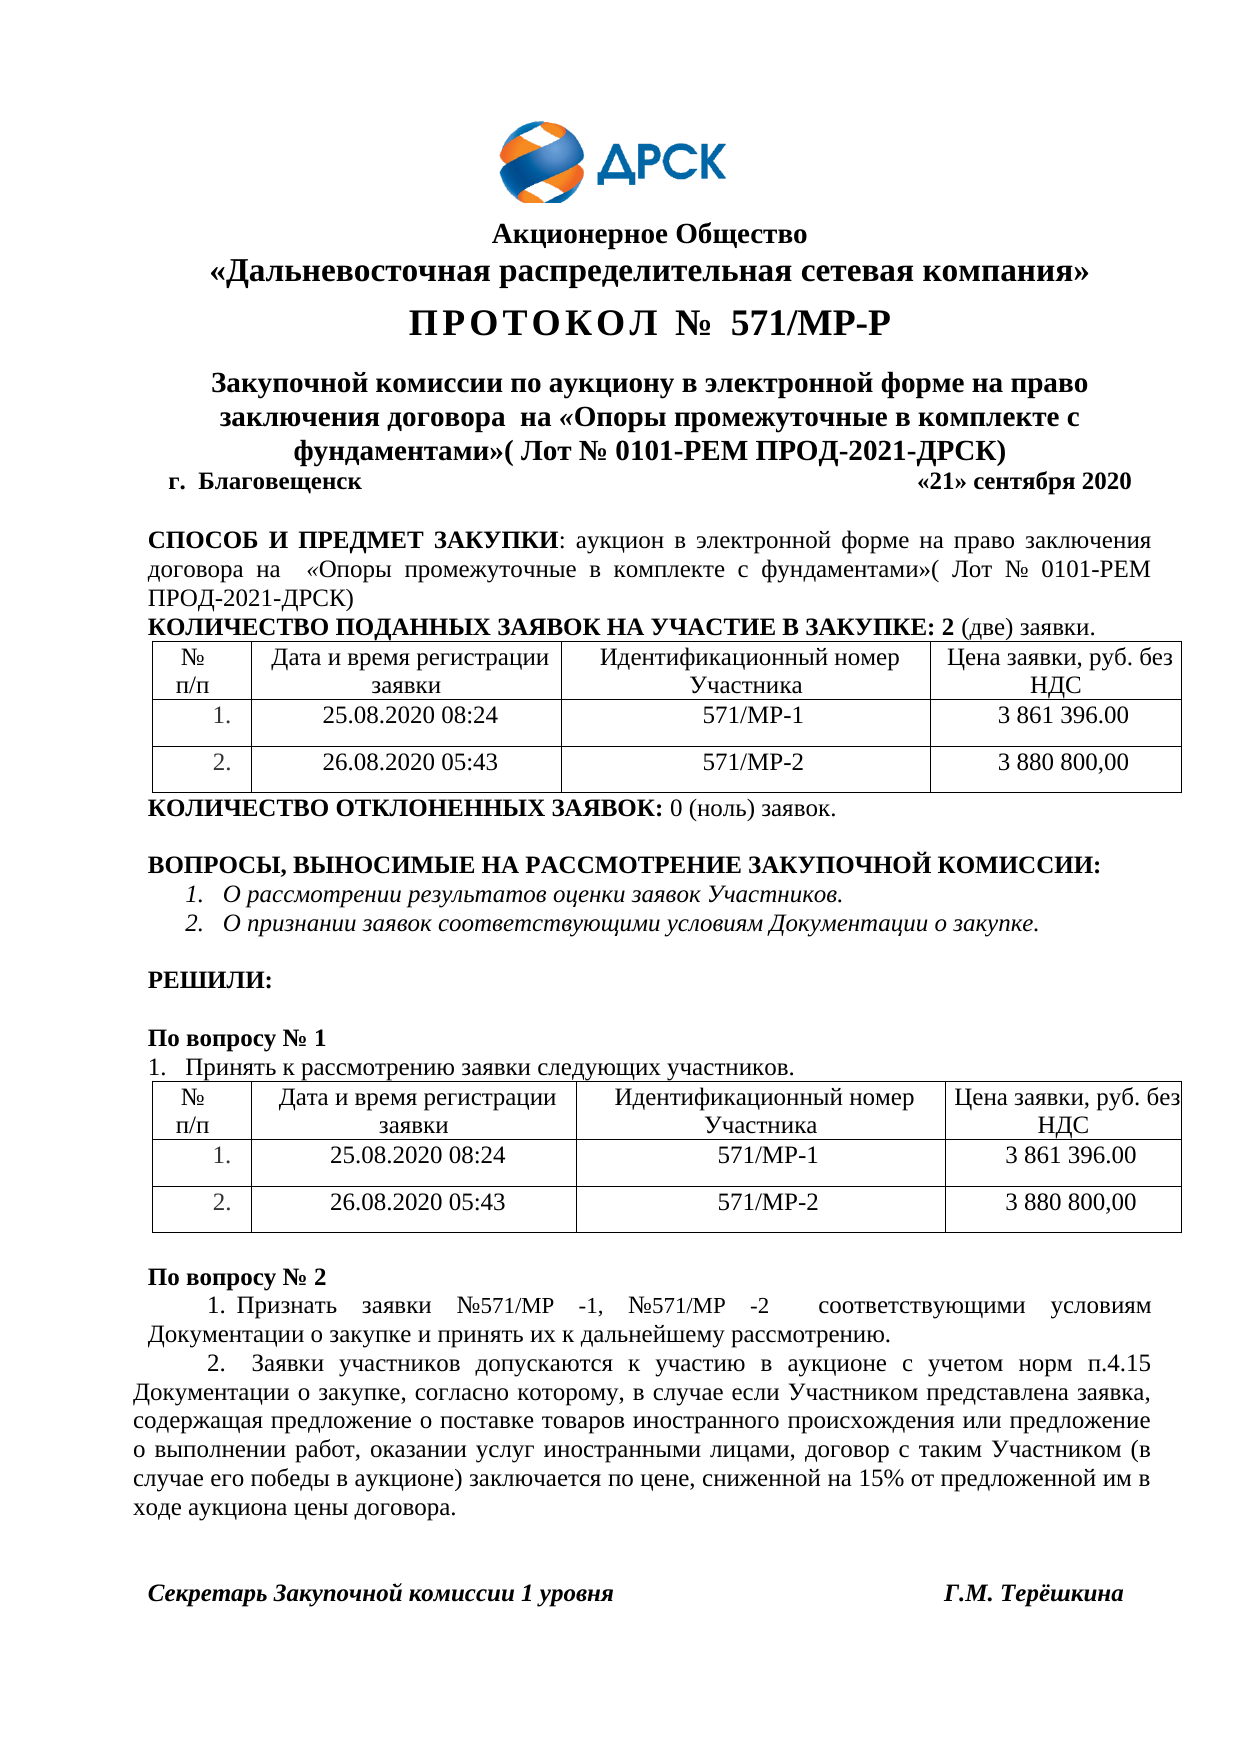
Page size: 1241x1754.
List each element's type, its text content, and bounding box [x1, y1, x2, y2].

table_cell [153, 1140, 251, 1186]
table_cell 3 861 396.00 [931, 700, 1181, 746]
table_cell 571/МР-1 [577, 1140, 945, 1186]
list О признании заявок соответствующими условиям Документации о закупке. [185, 908, 1152, 937]
text Секретарь Закупочной комиссии 1 уровня Г.М. Терёшкина [148, 1578, 1152, 1607]
table_cell 26.08.2020 05:43 [252, 1187, 576, 1232]
text КОЛИЧЕСТВО ПОДАННЫХ ЗАЯВОК НА УЧАСТИЕ В ЗАКУПКЕ: 2 (две) заявки. [148, 612, 1152, 641]
table_header № п/п [153, 1082, 251, 1139]
list Закупочной комиссии по аукциону в электронной форме на право заключения договора на «Опоры промежуточные в комплекте с фундаментами»( Лот № 0101-РЕМ ПРОД-2021-ДРСК) [148, 366, 1152, 466]
text По вопросу № 1 [148, 1023, 1152, 1052]
text «Дальневосточная распределительная сетевая компания» [148, 250, 1152, 288]
table_cell 25.08.2020 08:24 [252, 700, 561, 746]
text По вопросу № 2 [148, 1262, 1152, 1291]
list О рассмотрении результатов оценки заявок Участников. [185, 879, 1152, 908]
list Заявки участников допускаются к участию в аукционе с учетом норм п.4.15 Документации о закупке, согласно которому, в случае если Участником представлена заявка, содержащая предложение о поставке товаров иностранного происхождения или предложение о выполнении работ, оказании услуг иностранными лицами, договор с таким Участником (в случае его победы в аукционе) заключается по цене, сниженной на 15% от предложенной им в ходе аукциона цены договора. [133, 1348, 1152, 1521]
table_header Дата и время регистрации заявки [252, 642, 561, 699]
table_cell 26.08.2020 05:43 [252, 747, 561, 792]
table_cell [153, 747, 251, 792]
text ВОПРОСЫ, ВЫНОСИМЫЕ НА РАССМОТРЕНИЕ ЗАКУПОЧНОЙ КОМИССИИ: [148, 851, 1152, 879]
table_cell 3 880 800,00 [946, 1187, 1181, 1232]
text РЕШИЛИ: [148, 966, 1152, 994]
table_cell [153, 700, 251, 746]
text КОЛИЧЕСТВО ОТКЛОНЕННЫХ ЗАЯВОК: 0 (ноль) заявок. [148, 793, 1167, 822]
table_cell 571/МР-2 [577, 1187, 945, 1232]
table_header № п/п [153, 642, 251, 699]
table_cell 25.08.2020 08:24 [252, 1140, 576, 1186]
table_header Цена заявки, руб. без НДС [946, 1082, 1181, 1139]
list СПОСОБ И ПРЕДМЕТ ЗАКУПКИ: аукцион в электронной форме на право заключения договора на «Опоры промежуточные в комплекте с фундаментами»( Лот № 0101-РЕМ ПРОД-2021-ДРСК) [148, 526, 1152, 612]
picture [496, 118, 743, 207]
table_cell 3 861 396.00 [946, 1140, 1181, 1186]
table_cell 3 880 800,00 [931, 747, 1181, 792]
table_header Цена заявки, руб. без НДС [931, 642, 1181, 699]
table_header Дата и время регистрации заявки [252, 1082, 576, 1139]
table_header «21» сентября 2020 [699, 466, 1143, 498]
text ПРОТОКОЛ № 571/МР-Р [148, 301, 1152, 344]
list Признать заявки №571/МР -1, №571/МР -2 соответствующими условиям Документации о закупке и принять их к дальнейшему рассмотрению. [148, 1291, 1152, 1348]
table_header г. Благовещенск [157, 466, 699, 498]
table_cell 571/МР-1 [562, 700, 930, 746]
table_header Идентификационный номер Участника [562, 642, 930, 699]
text Акционерное Общество [148, 216, 1152, 250]
table_cell 571/МР-2 [562, 747, 930, 792]
table_header Идентификационный номер Участника [577, 1082, 945, 1139]
table_cell [153, 1187, 251, 1232]
list Принять к рассмотрению заявки следующих участников. [148, 1052, 1152, 1081]
